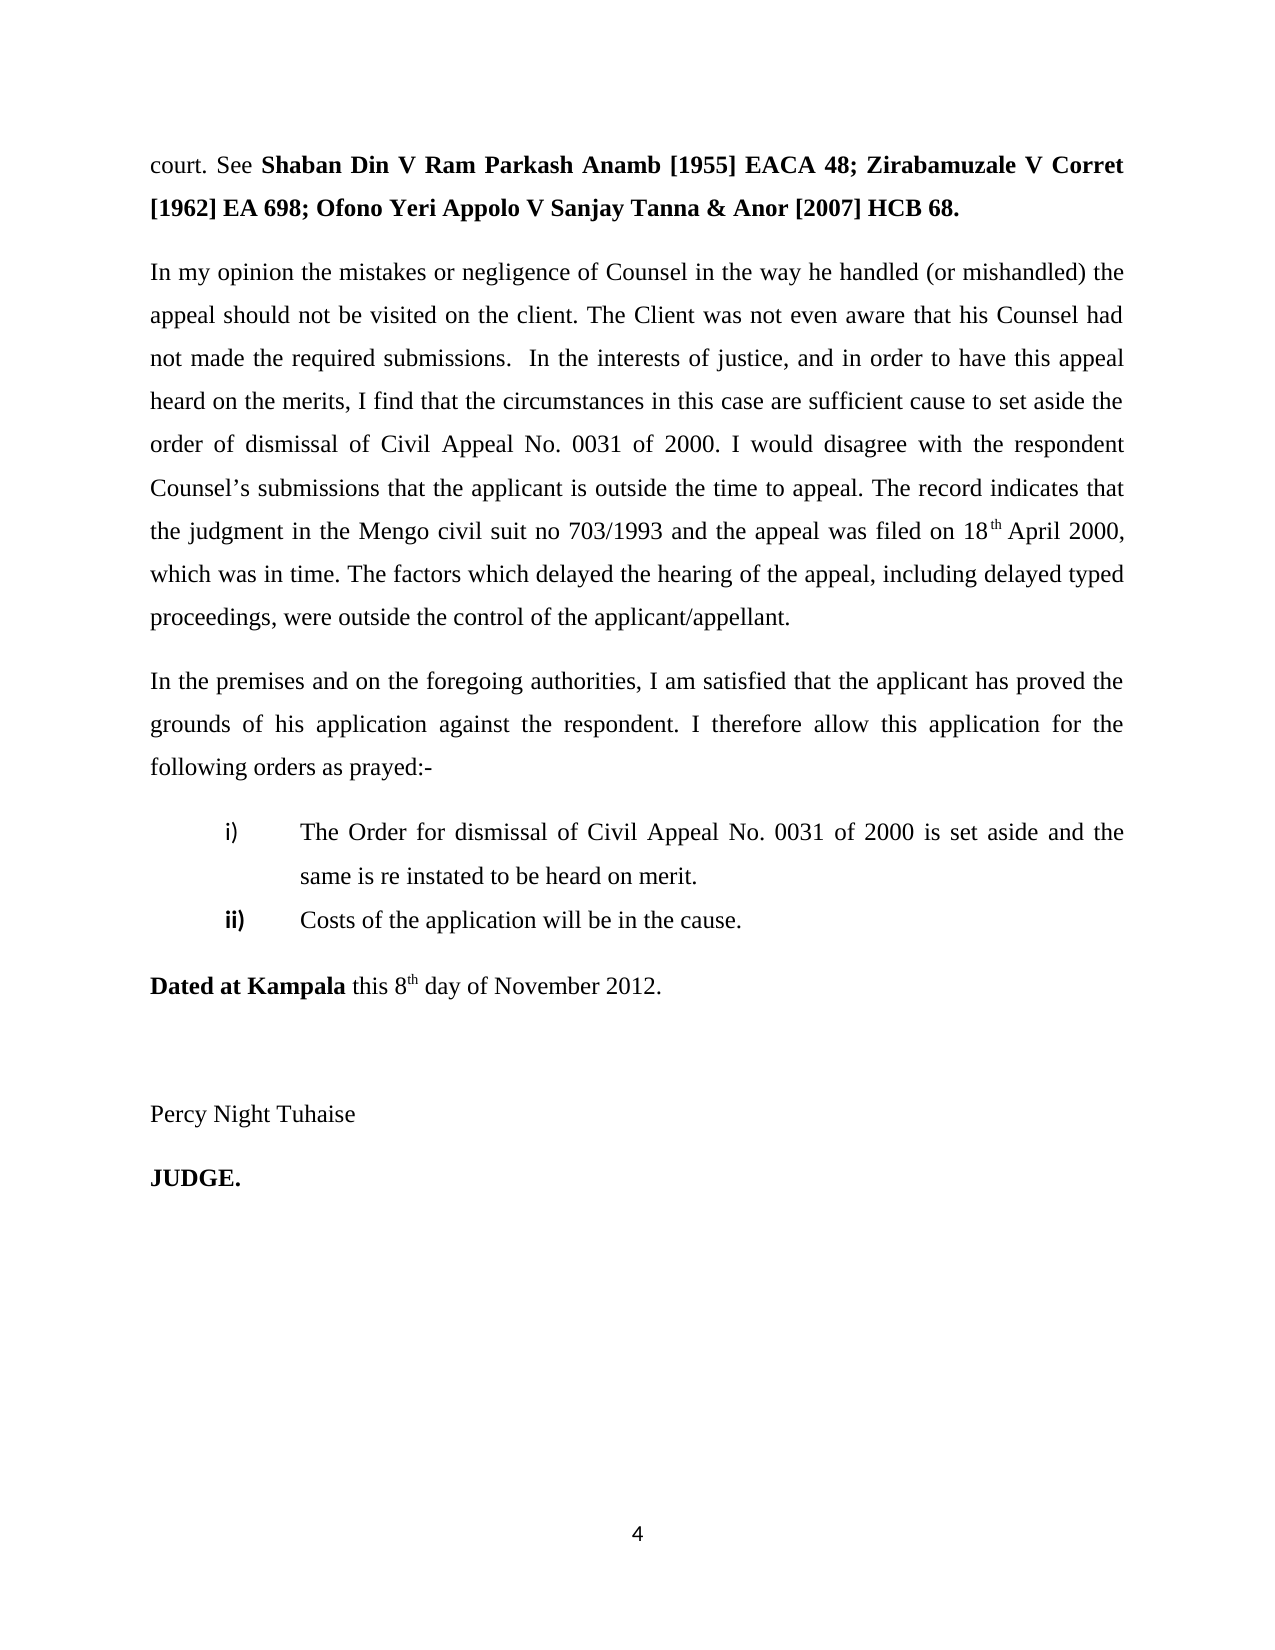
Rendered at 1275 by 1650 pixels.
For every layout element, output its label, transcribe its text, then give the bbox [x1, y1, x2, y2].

text In the premises and on the foregoing authorities, I am satisfied that the applicant has proved the grounds of his application against the respondent. I therefore allow this application for the following orders as prayed:- [150, 666, 1125, 781]
text In my opinion the mistakes or negligence of Counsel in the way he handled (or mishandled) the appeal should not be visited on the client. The Client was not even aware that his Counsel had not made the required submissions. In the interests of justice, and in order to have this appeal heard on the merits, I find that the circumstances in this case are sufficient cause to set aside the order of dismissal of Civil Appeal No. 0031 of 2000. I would disagree with the respondent Counsel’s submissions that the applicant is outside the time to appeal. The record indicates that the judgment in the Mengo civil suit no 703/1993 and the appeal was filed on 18th April 2000, which was in time. The factors which delayed the hearing of the appeal, including delayed typed proceedings, were outside the control of the applicant/appellant. [150, 257, 1125, 631]
text Dated at Kampala this 8th day of November 2012. [150, 971, 1125, 999]
text Percy Night Tuhaise [150, 1099, 1125, 1127]
list The Order for dismissal of Civil Appeal No. 0031 of 2000 is set aside and the same is re instated to be heard on merit. [225, 816, 1125, 890]
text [150, 150, 1125, 222]
list Costs of the application will be in the cause. [225, 904, 1125, 935]
text JUDGE. [150, 1163, 1125, 1191]
